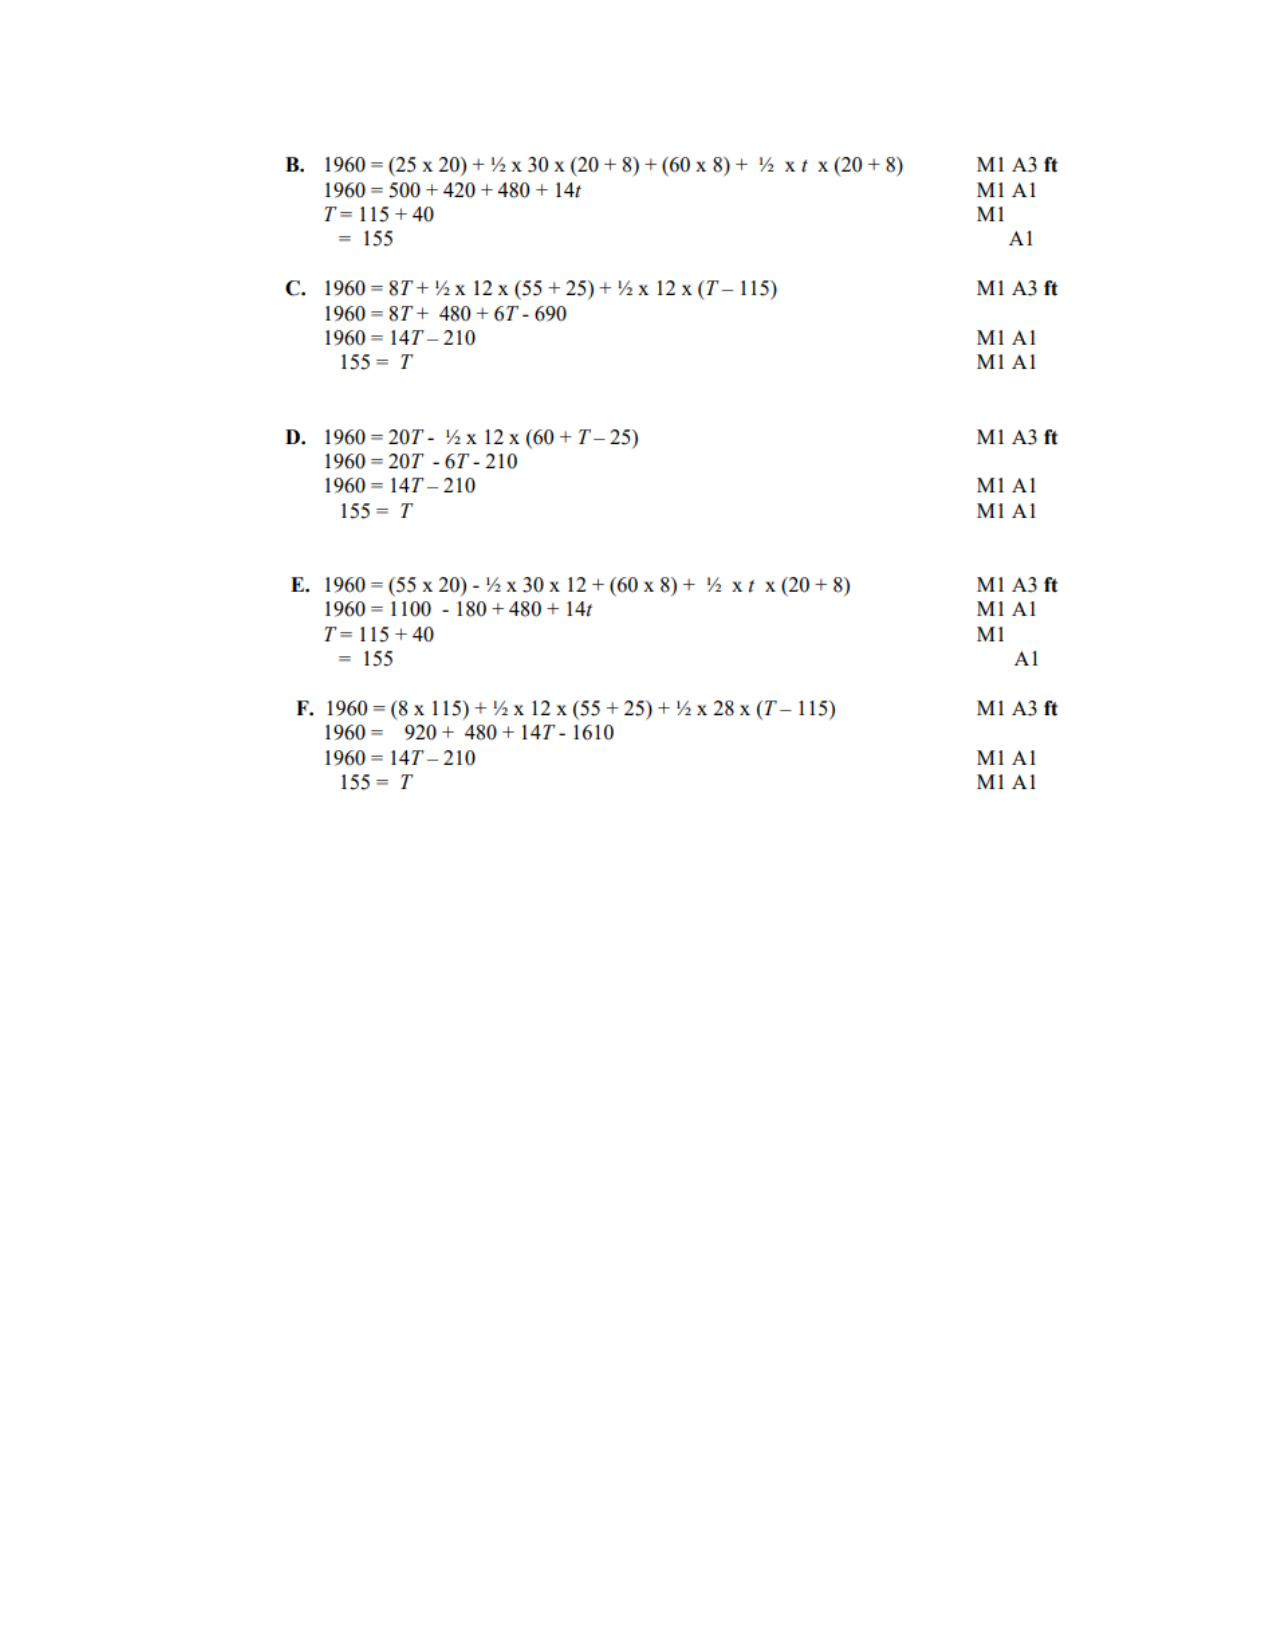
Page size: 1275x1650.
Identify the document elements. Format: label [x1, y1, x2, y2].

picture [225, 150, 1200, 800]
